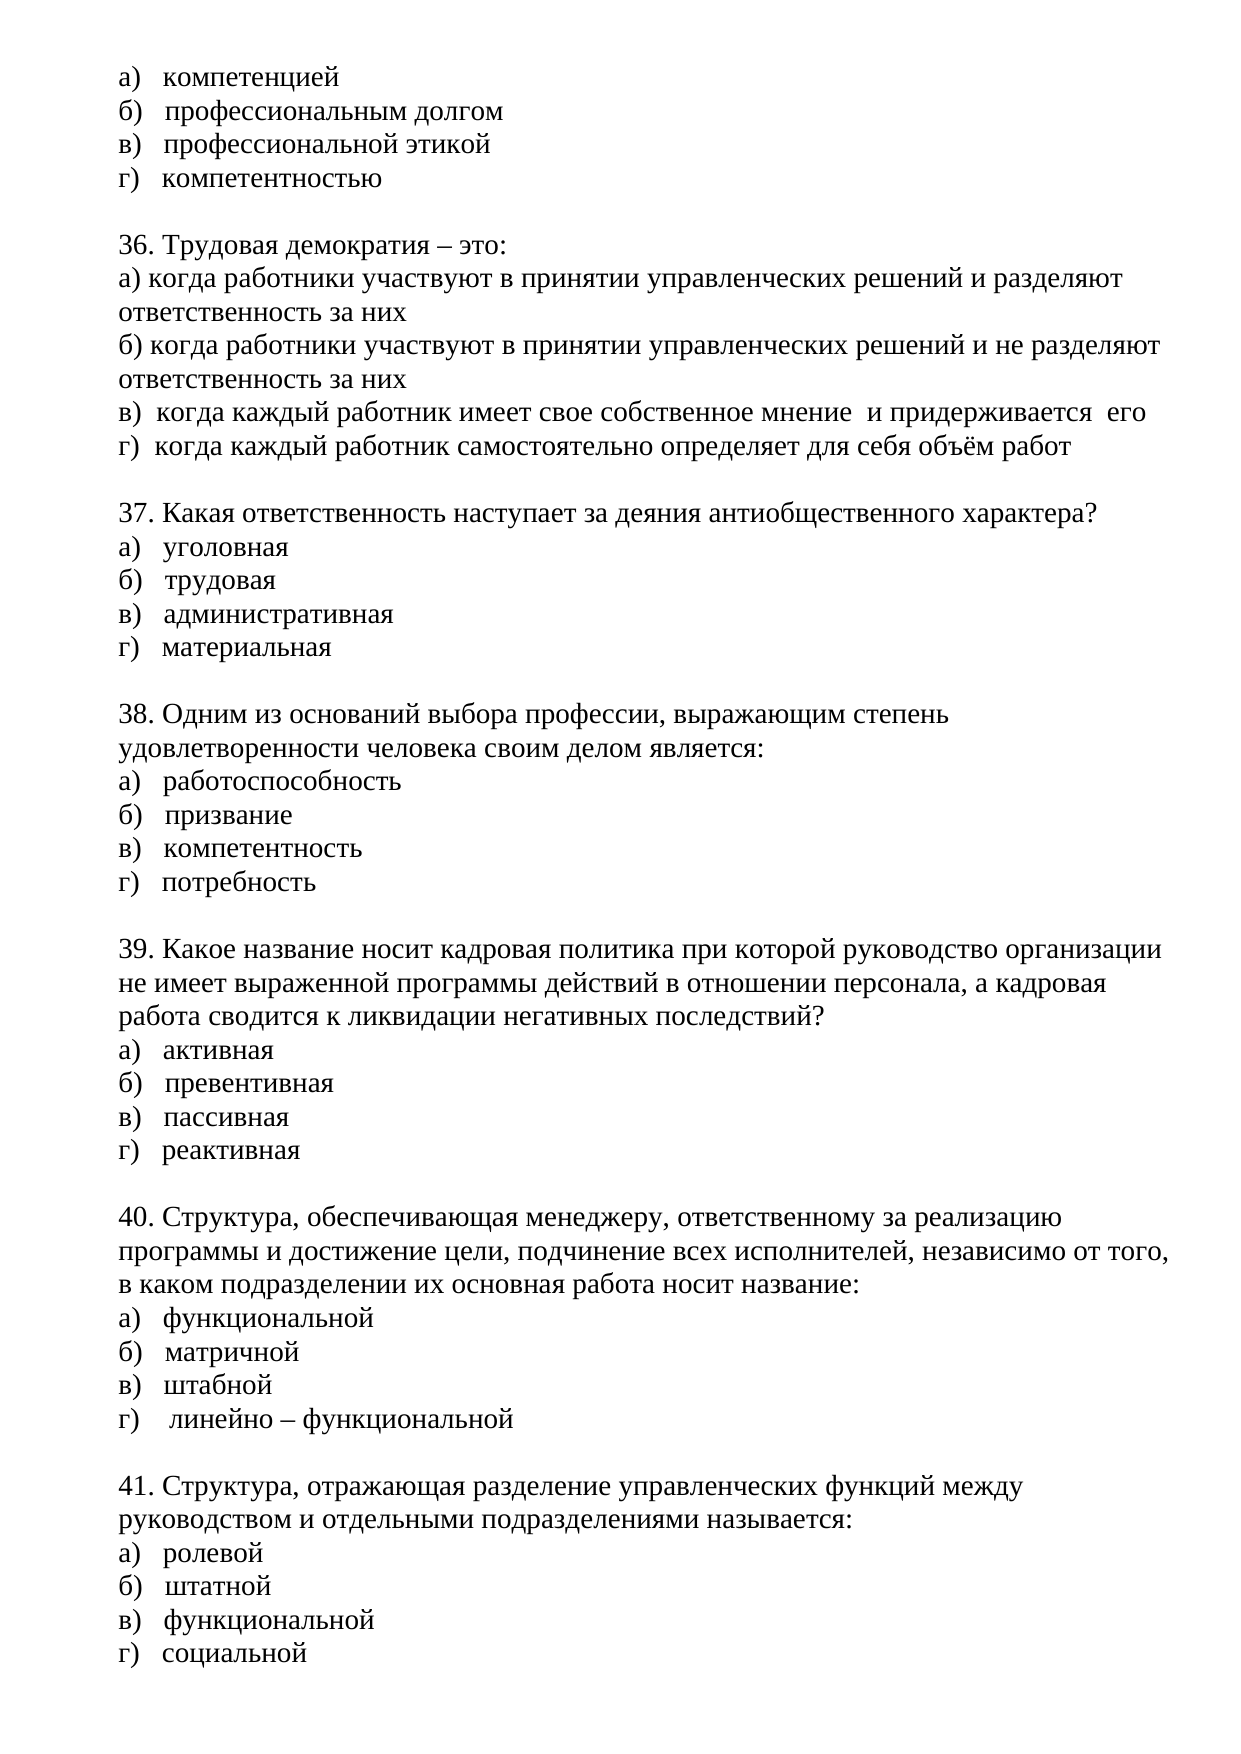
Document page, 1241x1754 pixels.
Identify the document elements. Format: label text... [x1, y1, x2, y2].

text а) когда работники участвуют в принятии управленческих решений и разделяют ответственность за них [118, 260, 1181, 327]
text г) социальной [118, 1636, 1181, 1669]
text г) когда каждый работник самостоятельно определяет для себя объём работ [118, 428, 1181, 462]
text 39. Какое название носит кадровая политика при которой руководство организации не имеет выраженной программы действий в отношении персонала, а кадровая работа сводится к ликвидации негативных последствий? [118, 931, 1181, 1032]
text г) материальная [118, 629, 1181, 663]
text б) трудовая [118, 562, 1181, 596]
text в) пассивная [118, 1099, 1181, 1132]
text 36. Трудовая демократия – это: [118, 227, 1181, 260]
text 40. Структура, обеспечивающая менеджеру, ответственному за реализацию программы и достижение цели, подчинение всех исполнителей, независимо от того, в каком подразделении их основная работа носит название: [118, 1199, 1181, 1300]
text б) превентивная [118, 1065, 1181, 1099]
text в) когда каждый работник имеет свое собственное мнение и придерживается его [118, 394, 1181, 428]
text а) функциональной [118, 1300, 1181, 1334]
text б) штатной [118, 1568, 1181, 1602]
text г) компетентностью [118, 160, 1181, 193]
text 37. Какая ответственность наступает за деяния антиобщественного характера? [118, 495, 1181, 529]
text а) компетенцией [118, 59, 1181, 93]
text 38. Одним из оснований выбора профессии, выражающим степень удовлетворенности человека своим делом является: [118, 696, 1181, 763]
text в) профессиональной этикой [118, 126, 1181, 160]
text а) работоспособность [118, 763, 1181, 797]
text в) компетентность [118, 831, 1181, 864]
text б) профессиональным долгом [118, 93, 1181, 126]
text б) призвание [118, 797, 1181, 831]
text г) линейно – функциональной [118, 1401, 1181, 1434]
text б) матричной [118, 1334, 1181, 1367]
text а) уголовная [118, 529, 1181, 562]
text а) ролевой [118, 1535, 1181, 1568]
text г) потребность [118, 864, 1181, 898]
text б) когда работники участвуют в принятии управленческих решений и не разделяют ответственность за них [118, 327, 1181, 394]
text в) административная [118, 596, 1181, 629]
text 41. Структура, отражающая разделение управленческих функций между руководством и отдельными подразделениями называется: [118, 1468, 1181, 1535]
text а) активная [118, 1032, 1181, 1065]
text в) штабной [118, 1367, 1181, 1401]
text г) реактивная [118, 1132, 1181, 1166]
text в) функциональной [118, 1602, 1181, 1636]
